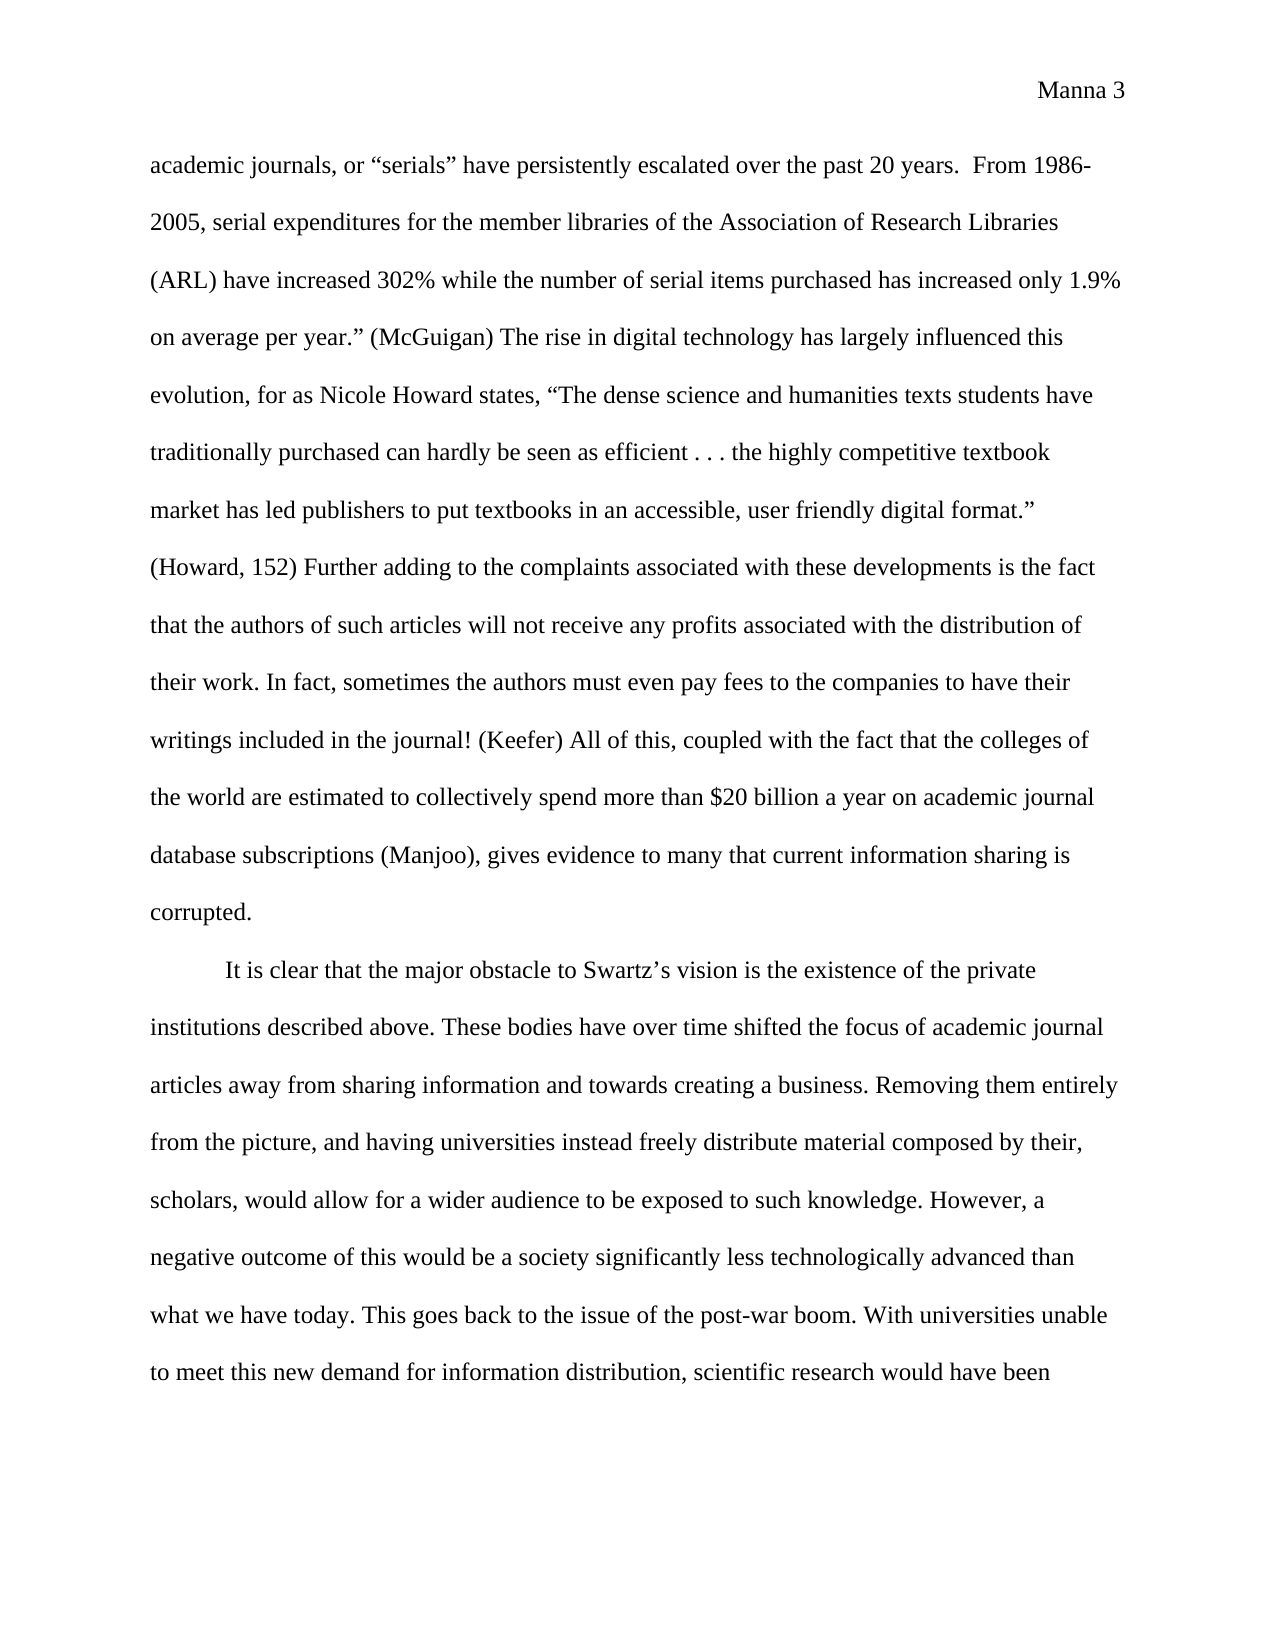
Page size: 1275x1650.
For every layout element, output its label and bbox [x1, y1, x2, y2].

text [150, 955, 1125, 1386]
text [150, 150, 1125, 926]
